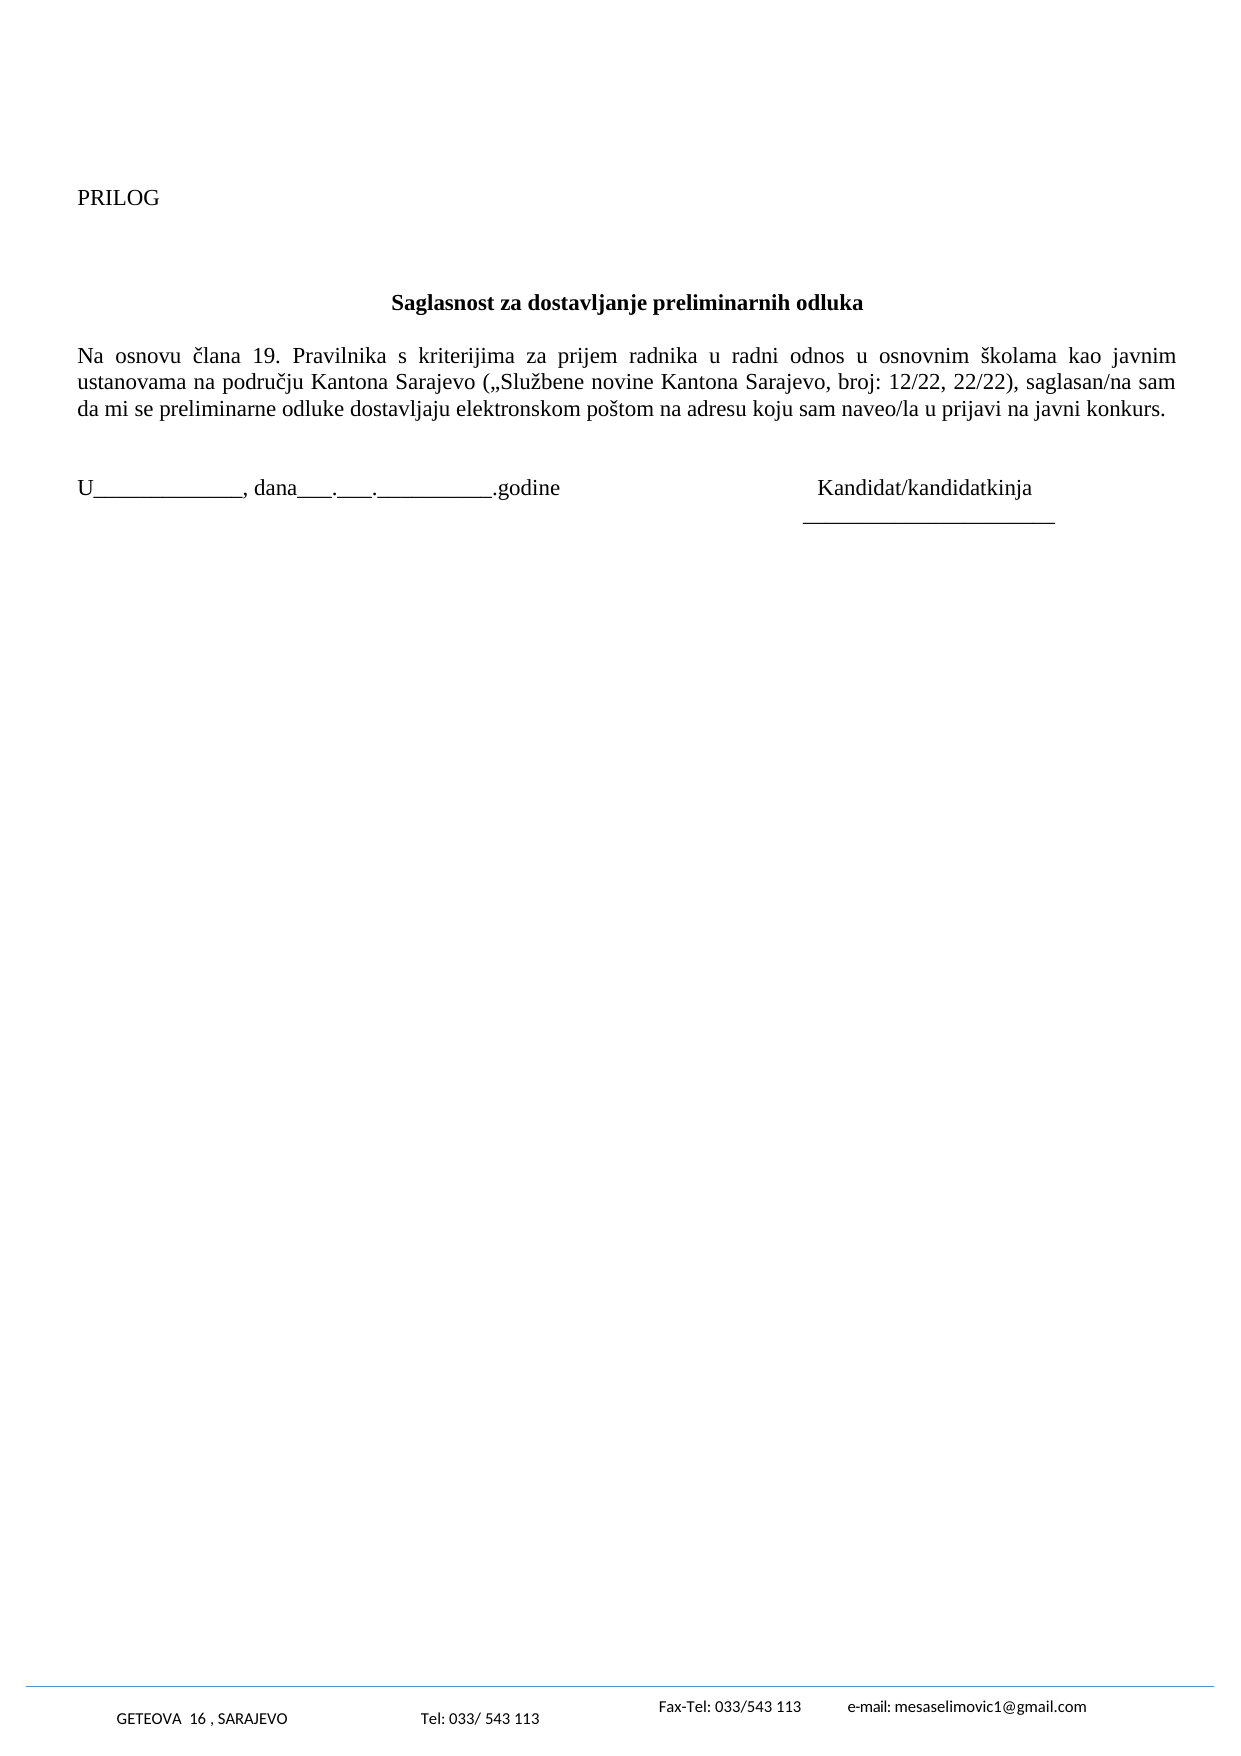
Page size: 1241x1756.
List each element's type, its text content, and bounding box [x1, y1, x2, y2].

text Na osnovu člana 19. Pravilnika s kriterijima za prijem radnika u radni odnos u osnovnim školama kao javnim ustanovama na području Kantona Sarajevo („Službene novine Kantona Sarajevo, broj: 12/22, 22/22), saglasan/na sam da mi se preliminarne odluke dostavljaju elektronskom poštom na adresu koju sam naveo/la u prijavi na javni konkurs. [77, 342, 1178, 421]
text Saglasnost za dostavljanje preliminarnih odluka [77, 289, 1178, 316]
text U_____________, dana___.___.__________.godine Kandidat/kandidatkinja [77, 474, 1178, 500]
text PRILOG [77, 184, 1178, 210]
text ______________________ [77, 500, 1178, 526]
